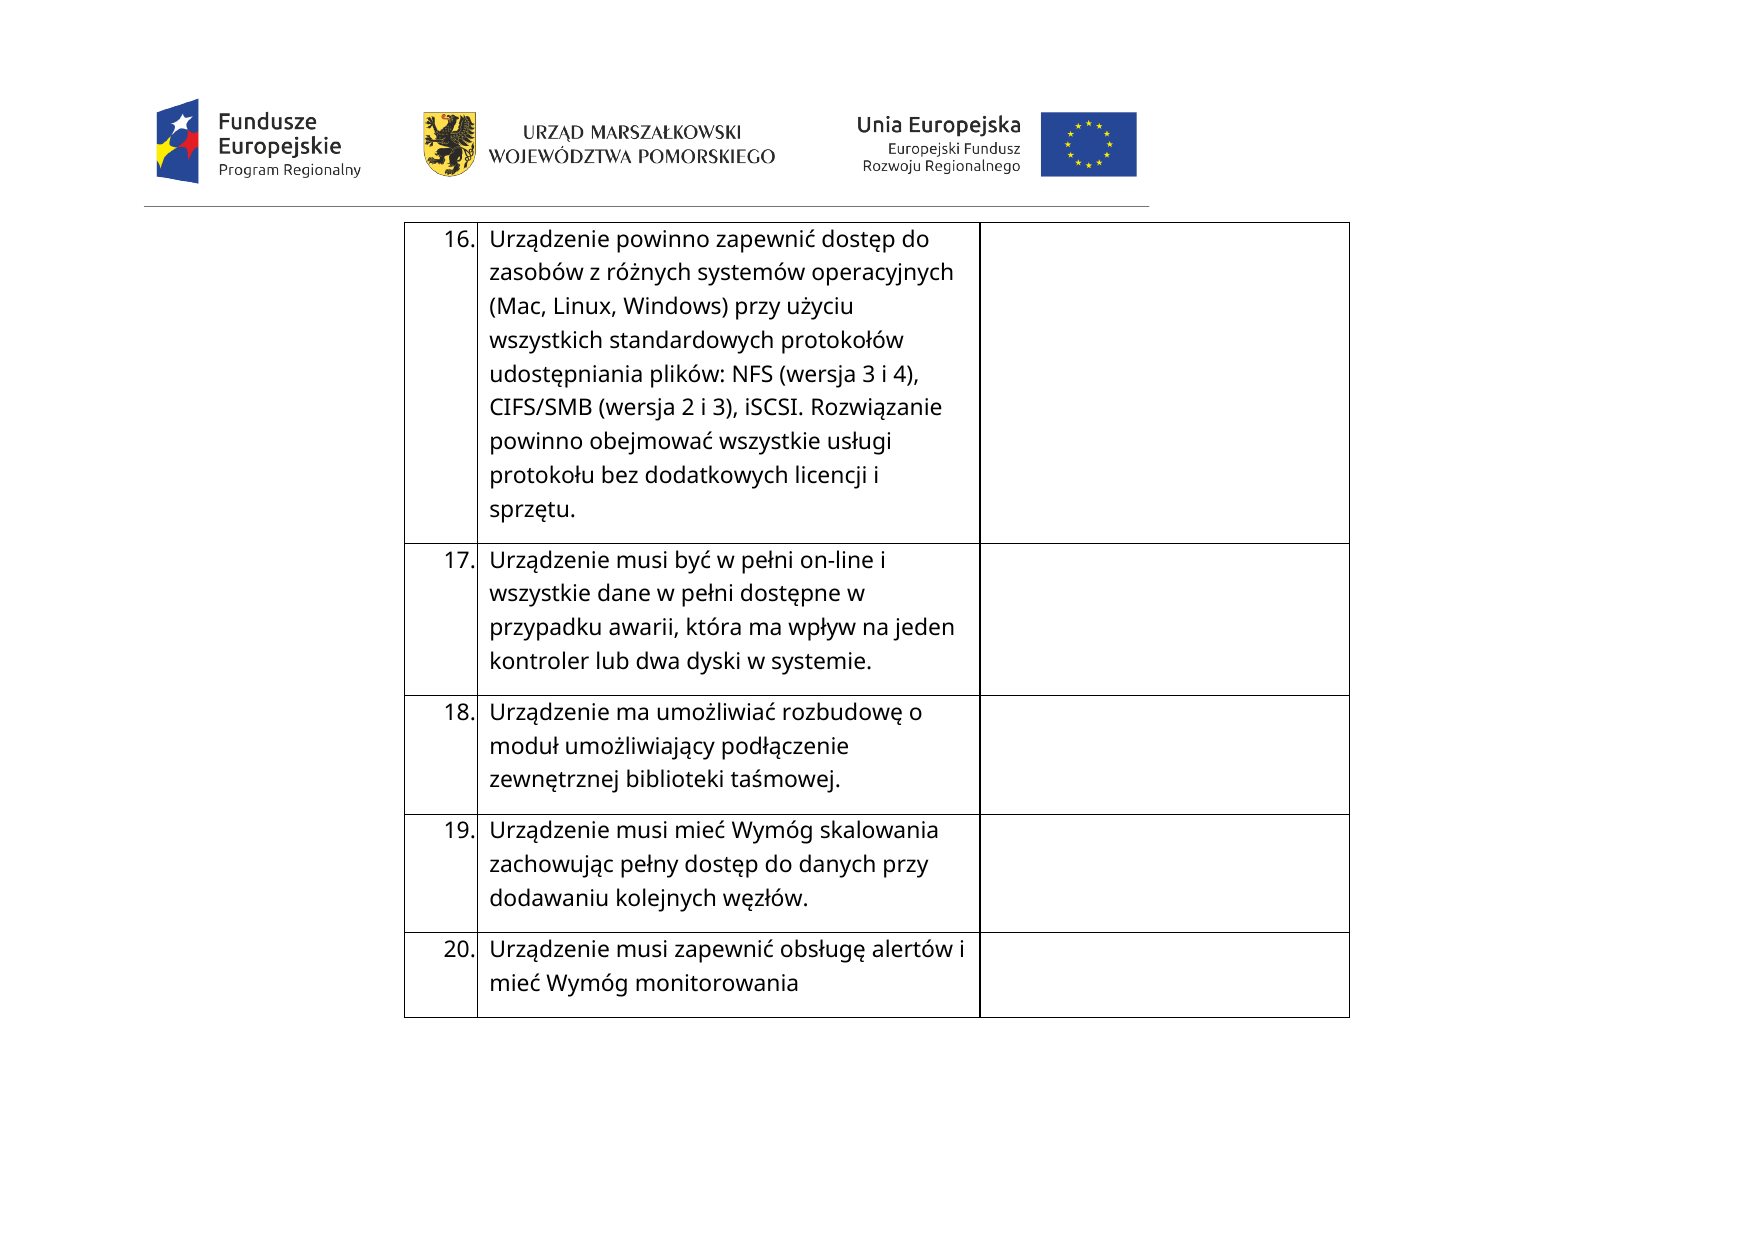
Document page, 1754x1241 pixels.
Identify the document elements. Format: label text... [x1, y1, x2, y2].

table_cell [405, 696, 477, 813]
table_cell [981, 223, 1349, 543]
table_cell Urządzenie musi zapewnić obsługę alertów i mieć Wymóg monitorowania [478, 933, 979, 1017]
table_cell [981, 933, 1349, 1017]
table_cell Urządzenie powinno zapewnić dostęp do zasobów z różnych systemów operacyjnych (Mac, Linux, Windows) przy użyciu wszystkich standardowych protokołów udostępniania plików: NFS (wersja 3 i 4), CIFS/SMB (wersja 2 i 3), iSCSI. Rozwiązanie powinno obejmować wszystkie usługi protokołu bez dodatkowych licencji i sprzętu. [478, 223, 979, 543]
table_cell [981, 696, 1349, 813]
table_cell [405, 544, 477, 695]
table_cell Urządzenie musi mieć Wymóg skalowania zachowując pełny dostęp do danych przy dodawaniu kolejnych węzłów. [478, 815, 979, 932]
table_cell [405, 815, 477, 932]
table_cell [405, 223, 477, 543]
table_cell [981, 544, 1349, 695]
table_cell Urządzenie ma umożliwiać rozbudowę o moduł umożliwiający podłączenie zewnętrznej biblioteki taśmowej. [478, 696, 979, 813]
table_cell Urządzenie musi być w pełni on-line i wszystkie dane w pełni dostępne w przypadku awarii, która ma wpływ na jeden kontroler lub dwa dyski w systemie. [478, 544, 979, 695]
table_cell [981, 815, 1349, 932]
table_cell [405, 933, 477, 1017]
picture [143, 98, 1150, 207]
